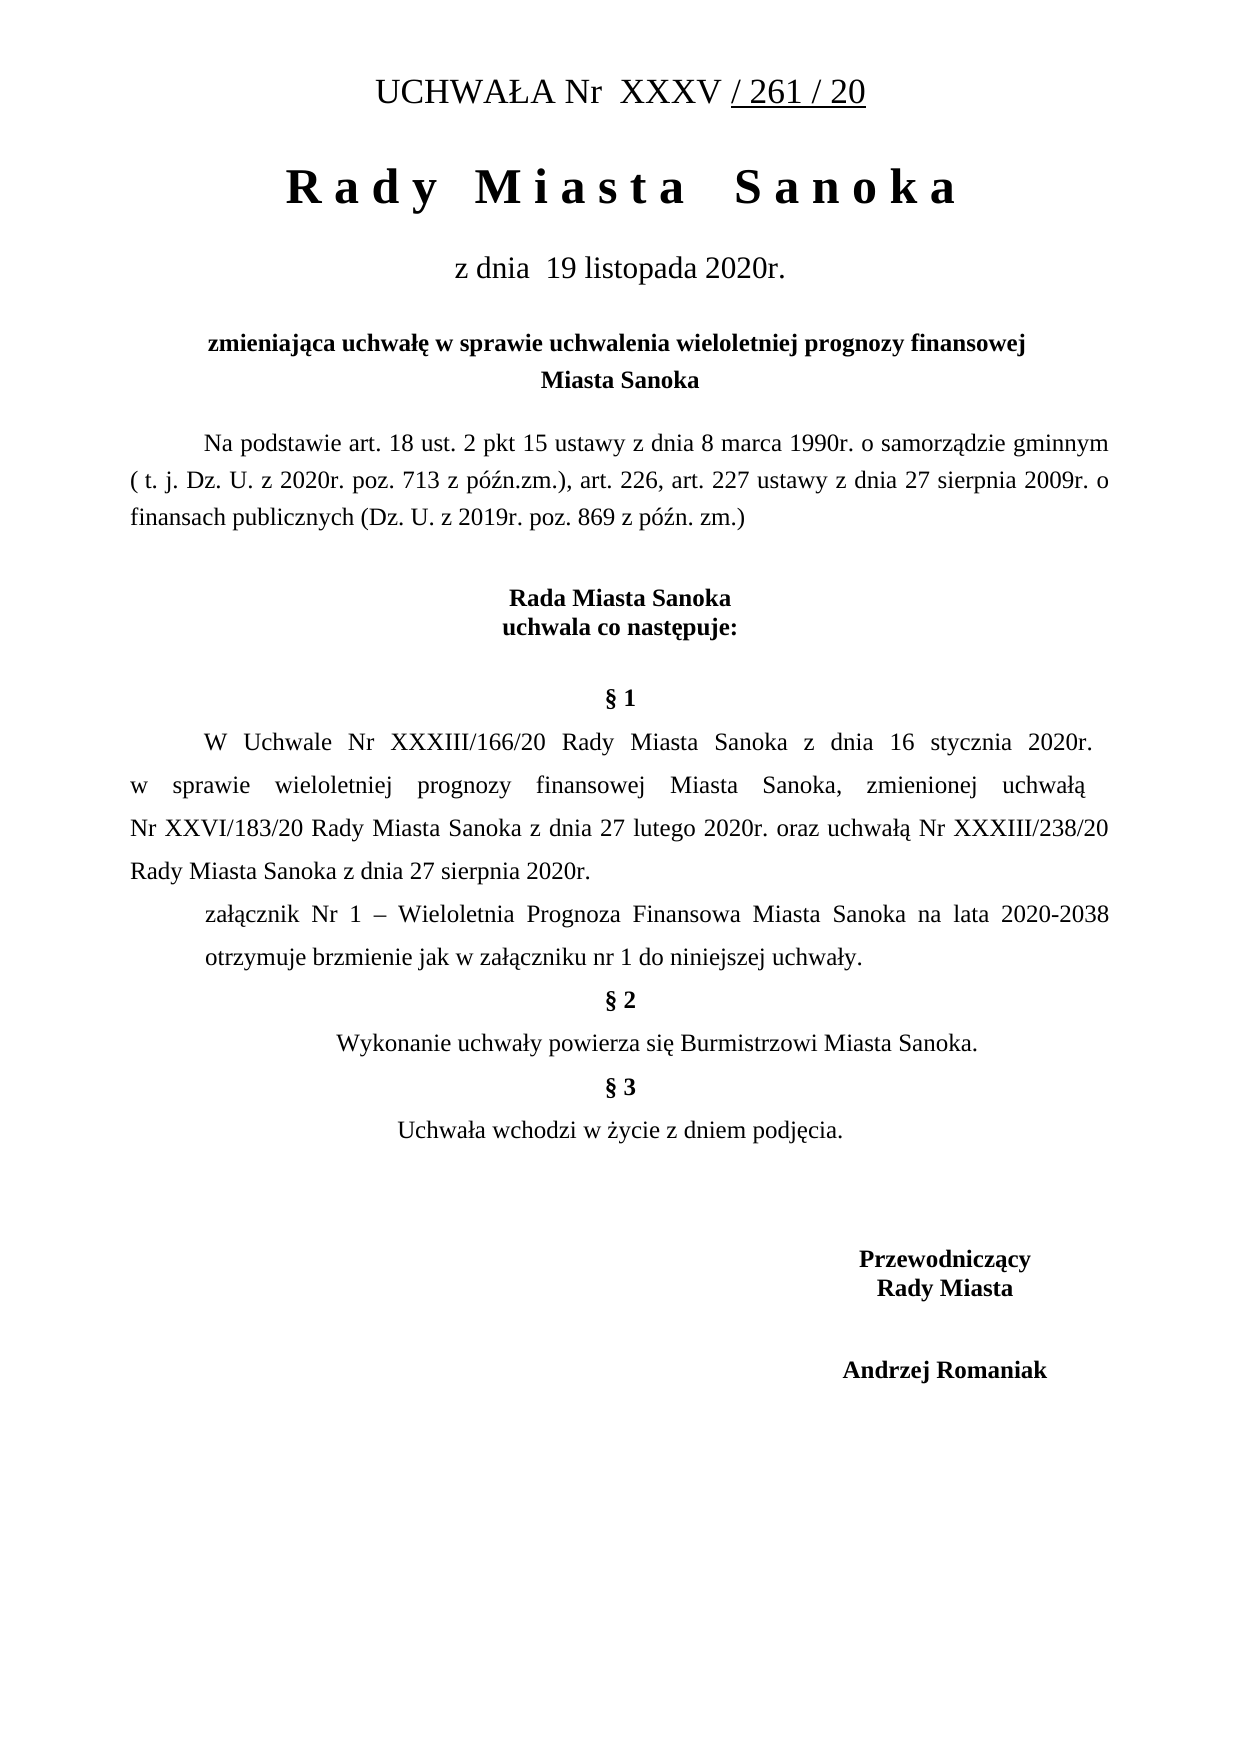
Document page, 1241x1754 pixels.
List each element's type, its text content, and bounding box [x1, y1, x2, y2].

text zmieniająca uchwałę w sprawie uchwalenia wieloletniej prognozy finansowej Miasta Sanoka [130, 328, 1110, 394]
text uchwala co następuje: [130, 612, 1110, 640]
subtitle R a d y M i a s t a S a n o k a [130, 157, 1110, 214]
text Wykonanie uchwały powierza się Burmistrzowi Miasta Sanoka. [130, 1028, 1110, 1057]
text § 3 [130, 1072, 1110, 1100]
text W Uchwale Nr XXXIII/166/20 Rady Miasta Sanoka z dnia 16 stycznia 2020r. w sprawie wieloletniej prognozy finansowej Miasta Sanoka, zmienionej uchwałą Nr XXVI/183/20 Rady Miasta Sanoka z dnia 27 lutego 2020r. oraz uchwałą Nr XXXIII/238/20 Rady Miasta Sanoka z dnia 27 sierpnia 2020r. [130, 727, 1110, 885]
text § 2 [130, 985, 1110, 1014]
text Na podstawie art. 18 ust. 2 pkt 15 ustawy z dnia 8 marca 1990r. o samorządzie gminnym ( t. j. Dz. U. z 2020r. poz. 713 z późn.zm.), art. 226, art. 227 ustawy z dnia 27 sierpnia 2009r. o finansach publicznych (Dz. U. z 2019r. poz. 869 z późn. zm.) [130, 428, 1110, 531]
text Andrzej Romaniak [779, 1355, 1110, 1384]
text z dnia 19 listopada 2020r. [130, 249, 1110, 286]
text Rady Miasta [779, 1273, 1110, 1302]
text załącznik Nr 1 – Wieloletnia Prognoza Finansowa Miasta Sanoka na lata 2020-2038 otrzymuje brzmienie jak w załączniku nr 1 do niniejszej uchwały. [205, 899, 1110, 971]
text Uchwała wchodzi w życie z dniem podjęcia. [130, 1115, 1110, 1143]
text Przewodniczący [779, 1244, 1110, 1273]
subtitle UCHWAŁA Nr XXXV / 261 / 20 [130, 71, 1110, 112]
text § 1 [130, 640, 1110, 712]
text Rada Miasta Sanoka [130, 583, 1110, 612]
